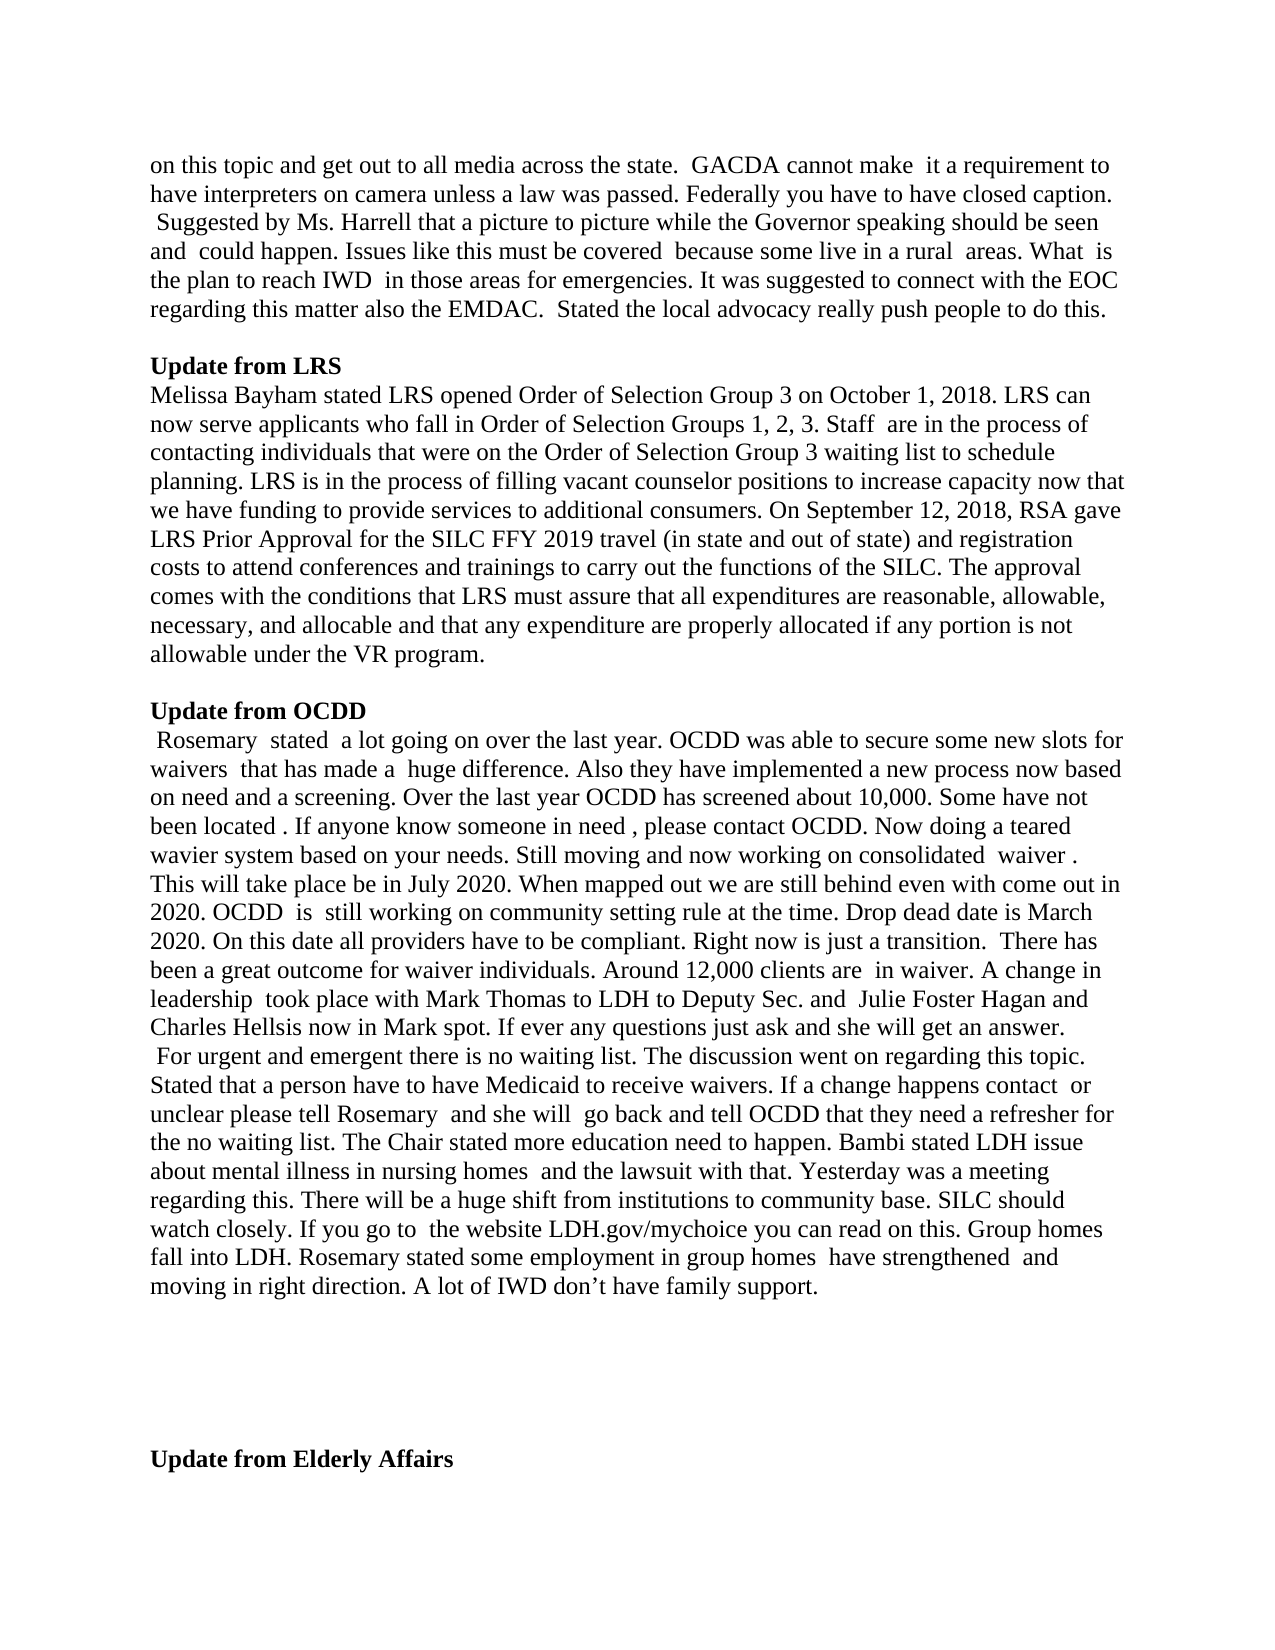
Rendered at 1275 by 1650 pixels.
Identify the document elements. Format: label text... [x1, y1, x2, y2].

text Update from LRS [150, 351, 1125, 380]
text Melissa Bayham stated LRS opened Order of Selection Group 3 on October 1, 2018. LRS can now serve applicants who fall in Order of Selection Groups 1, 2, 3. Staff are in the process of contacting individuals that were on the Order of Selection Group 3 waiting list to schedule planning. LRS is in the process of filling vacant counselor positions to increase capacity now that we have funding to provide services to additional consumers. On September 12, 2018, RSA gave LRS Prior Approval for the SILC FFY 2019 travel (in state and out of state) and registration costs to attend conferences and trainings to carry out the functions of the SILC. The approval comes with the conditions that LRS must assure that all expenditures are reasonable, allowable, necessary, and allocable and that any expenditure are properly allocated if any portion is not allowable under the VR program. [150, 380, 1125, 667]
text Rosemary stated a lot going on over the last year. OCDD was able to secure some new slots for waivers that has made a huge difference. Also they have implemented a new process now based on need and a screening. Over the last year OCDD has screened about 10,000. Some have not been located . If anyone know someone in need , please contact OCDD. Now doing a teared wavier system based on your needs. Still moving and now working on consolidated waiver . This will take place be in July 2020. When mapped out we are still behind even with come out in 2020. OCDD is still working on community setting rule at the time. Drop dead date is March 2020. On this date all providers have to be compliant. Right now is just a transition. There has been a great outcome for waiver individuals. Around 12,000 clients are in waiver. A change in leadership took place with Mark Thomas to LDH to Deputy Sec. and Julie Foster Hagan and Charles Hellsis now in Mark spot. If ever any questions just ask and she will get an answer. [150, 725, 1125, 1041]
text Suggested by Ms. Harrell that a picture to picture while the Governor speaking should be seen and could happen. Issues like this must be covered because some live in a rural areas. What is the plan to reach IWD in those areas for emergencies. It was suggested to connect with the EOC regarding this matter also the EMDAC. Stated the local advocacy really push people to do this. [150, 207, 1125, 322]
text For urgent and emergent there is no waiting list. The discussion went on regarding this topic. Stated that a person have to have Medicaid to receive waivers. If a change happens contact or unclear please tell Rosemary and she will go back and tell OCDD that they need a refresher for the no waiting list. The Chair stated more education need to happen. Bambi stated LDH issue about mental illness in nursing homes and the lawsuit with that. Yesterday was a meeting regarding this. There will be a huge shift from institutions to community base. SILC should watch closely. If you go to the website LDH.gov/mychoice you can read on this. Group homes fall into LDH. Rosemary stated some employment in group homes have strengthened and moving in right direction. A lot of IWD don’t have family support. [150, 1041, 1125, 1300]
text Update from OCDD [150, 696, 1125, 725]
text Update from Elderly Affairs [150, 1444, 1125, 1472]
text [150, 150, 1125, 207]
